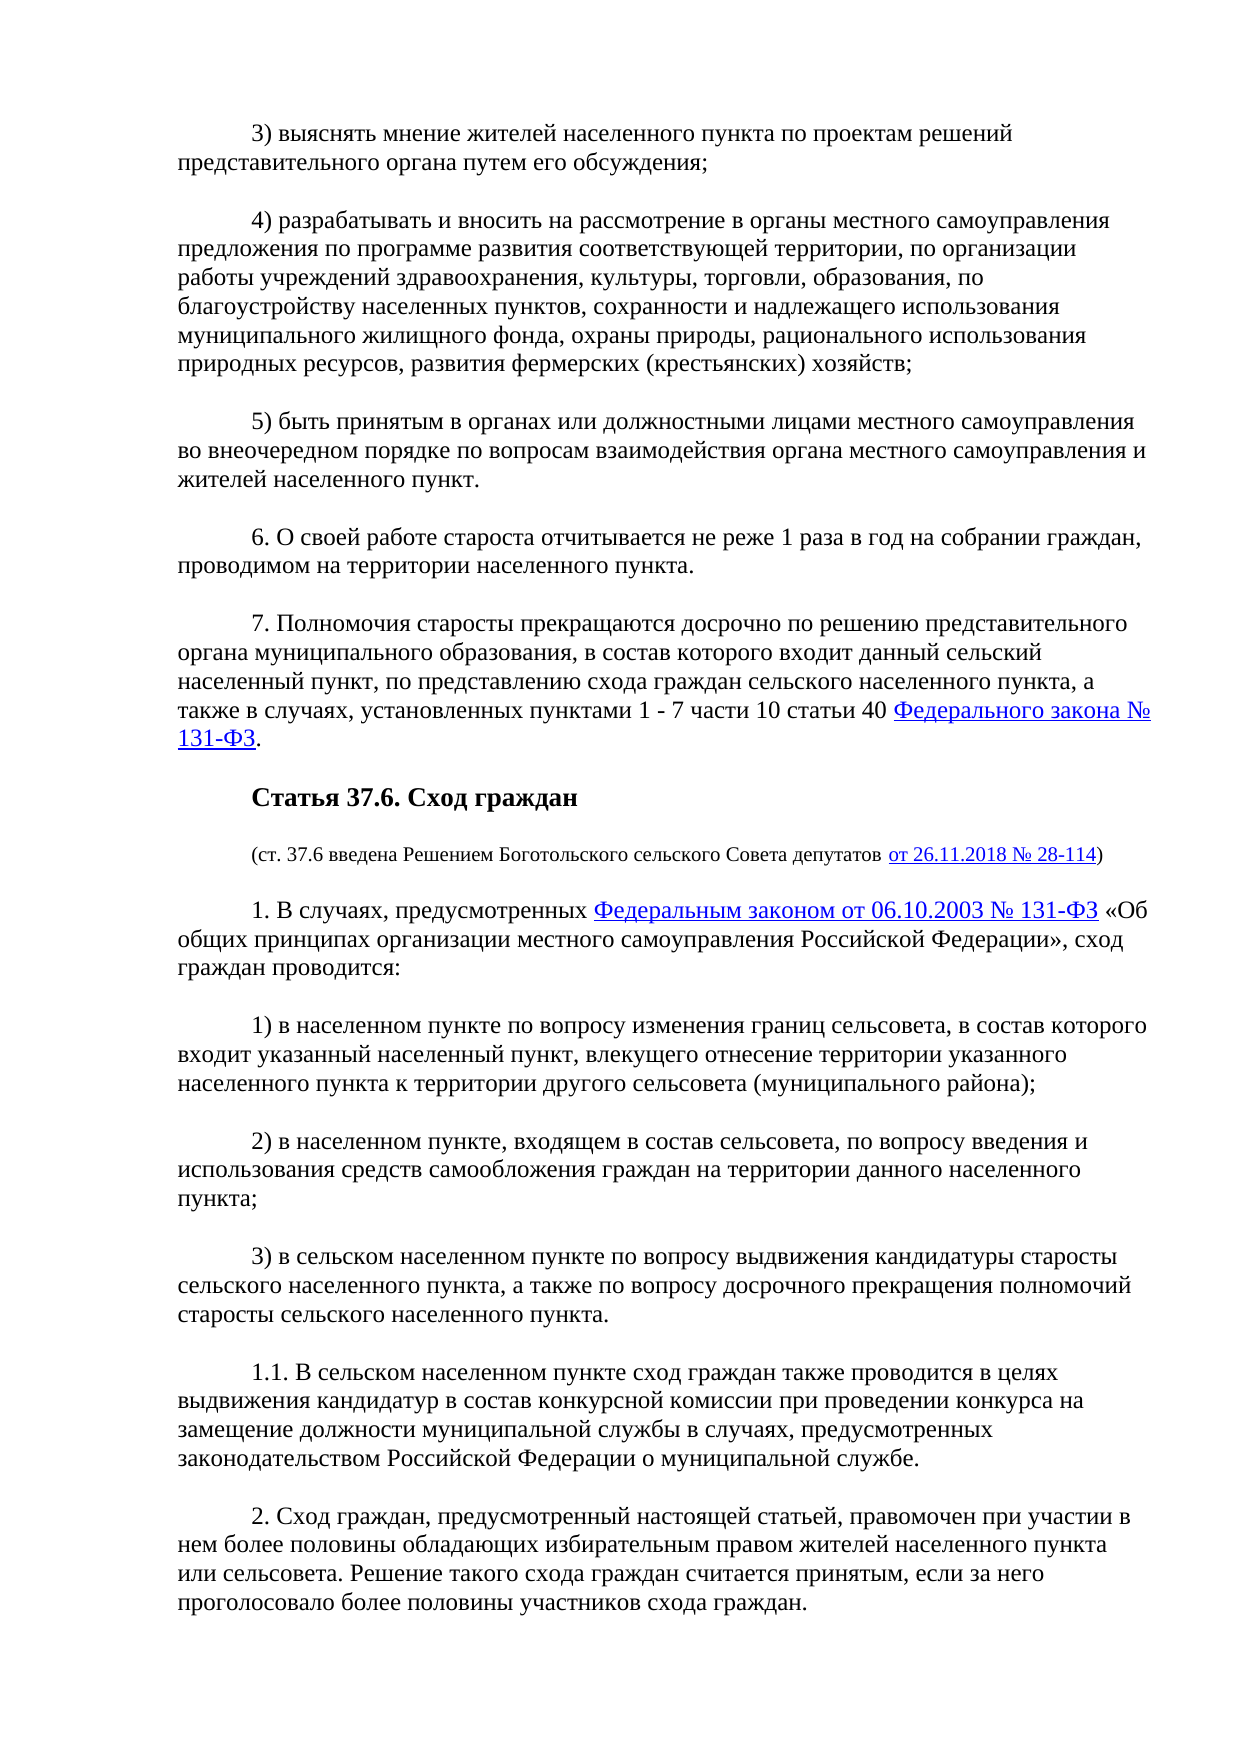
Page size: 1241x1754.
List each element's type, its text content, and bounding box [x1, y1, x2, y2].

text 3) в сельском населенном пункте по вопросу выдвижения кандидатуры старосты сельского населенного пункта, а также по вопросу досрочного прекращения полномочий старосты сельского населенного пункта. [177, 1241, 1152, 1327]
text 3) выяснять мнение жителей населенного пункта по проектам решений представительного органа путем его обсуждения; [177, 118, 1152, 176]
text 2) в населенном пункте, входящем в состав сельсовета, по вопросу введения и использования средств самообложения граждан на территории данного населенного пункта; [177, 1126, 1152, 1212]
text 7. Полномочия старосты прекращаются досрочно по решению представительного органа муниципального образования, в состав которого входит данный сельский населенный пункт, по представлению схода граждан сельского населенного пункта, а также в случаях, установленных пунктами 1 - 7 части 10 статьи 40 Федерального закона № 131-ФЗ. [177, 608, 1152, 752]
text Статья 37.6. Сход граждан [177, 781, 1152, 813]
text 2. Сход граждан, предусмотренный настоящей статьей, правомочен при участии в нем более половины обладающих избирательным правом жителей населенного пункта или сельсовета. Решение такого схода граждан считается принятым, если за него проголосовало более половины участников схода граждан. [177, 1501, 1152, 1616]
text 5) быть принятым в органах или должностными лицами местного самоуправления во внеочередном порядке по вопросам взаимодействия органа местного самоуправления и жителей населенного пункт. [177, 406, 1152, 493]
text 1. В случаях, предусмотренных Федеральным законом от 06.10.2003 № 131-ФЗ «Об общих принципах организации местного самоуправления Российской Федерации», сход граждан проводится: [177, 895, 1152, 981]
text 1.1. В сельском населенном пункте сход граждан также проводится в целях выдвижения кандидатур в состав конкурсной комиссии при проведении конкурса на замещение должности муниципальной службы в случаях, предусмотренных законодательством Российской Федерации о муниципальной службе. [177, 1357, 1152, 1472]
text 6. О своей работе староста отчитывается не реже 1 раза в год на собрании граждан, проводимом на территории населенного пункта. [177, 522, 1152, 579]
text 1) в населенном пункте по вопросу изменения границ сельсовета, в состав которого входит указанный населенный пункт, влекущего отнесение территории указанного населенного пункта к территории другого сельсовета (муниципального района); [177, 1010, 1152, 1097]
text 4) разрабатывать и вносить на рассмотрение в органы местного самоуправления предложения по программе развития соответствующей территории, по организации работы учреждений здравоохранения, культуры, торговли, образования, по благоустройству населенных пунктов, сохранности и надлежащего использования муниципального жилищного фонда, охраны природы, рационального использования природных ресурсов, развития фермерских (крестьянских) хозяйств; [177, 205, 1152, 377]
text (ст. 37.6 введена Решением Боготольского сельского Совета депутатов от 26.11.2018 № 28-114) [177, 842, 1152, 866]
